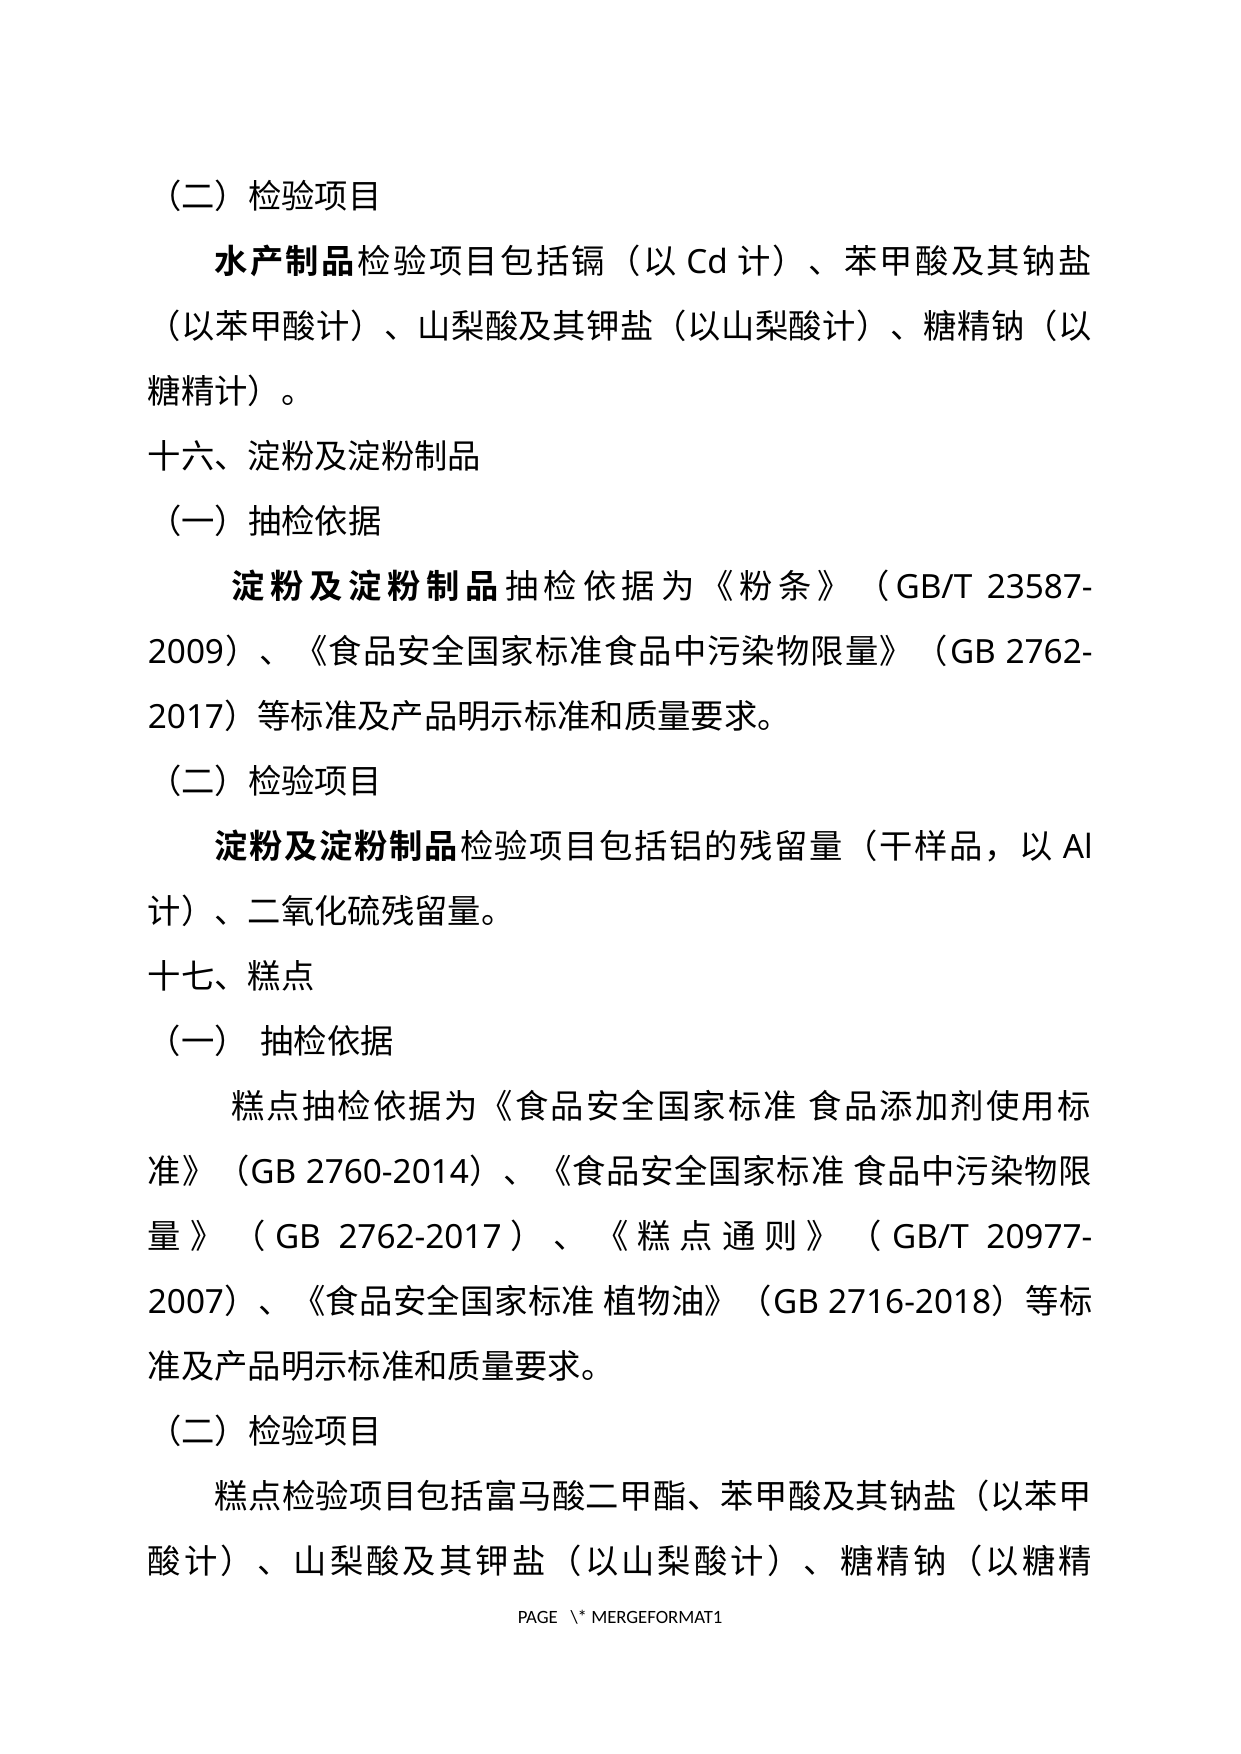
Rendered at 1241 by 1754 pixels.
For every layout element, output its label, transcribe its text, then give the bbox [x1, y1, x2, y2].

text 水产制品检验项目包括镉（以Cd计）、苯甲酸及其钠盐（以苯甲酸计）、山梨酸及其钾盐（以山梨酸计）、糖精钠（以糖精计）。 [148, 227, 1093, 422]
text （二）检验项目 [148, 1397, 1093, 1462]
text 淀粉及淀粉制品检验项目包括铝的残留量（干样品，以Al计）、二氧化硫残留量。 [148, 812, 1093, 942]
text 淀粉及淀粉制品抽检依据为《粉条》（GB/T 23587-2009）、《食品安全国家标准食品中污染物限量》（GB 2762-2017）等标准及产品明示标准和质量要求。 [148, 552, 1093, 747]
text （二）检验项目 [148, 162, 1093, 227]
text 糕点抽检依据为《食品安全国家标准 食品添加剂使用标准》（GB 2760-2014）、《食品安全国家标准 食品中污染物限量》（GB 2762-2017）、《糕点通则》（GB/T 20977-2007）、《食品安全国家标准 植物油》（GB 2716-2018）等标准及产品明示标准和质量要求。 [148, 1072, 1093, 1397]
text 十六、淀粉及淀粉制品 [148, 422, 1093, 487]
text （一）抽检依据 [148, 487, 1093, 552]
text （二）检验项目 [148, 747, 1093, 812]
list 抽检依据 [148, 1007, 1093, 1072]
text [148, 1462, 1093, 1592]
text 十七、糕点 [148, 942, 1093, 1007]
